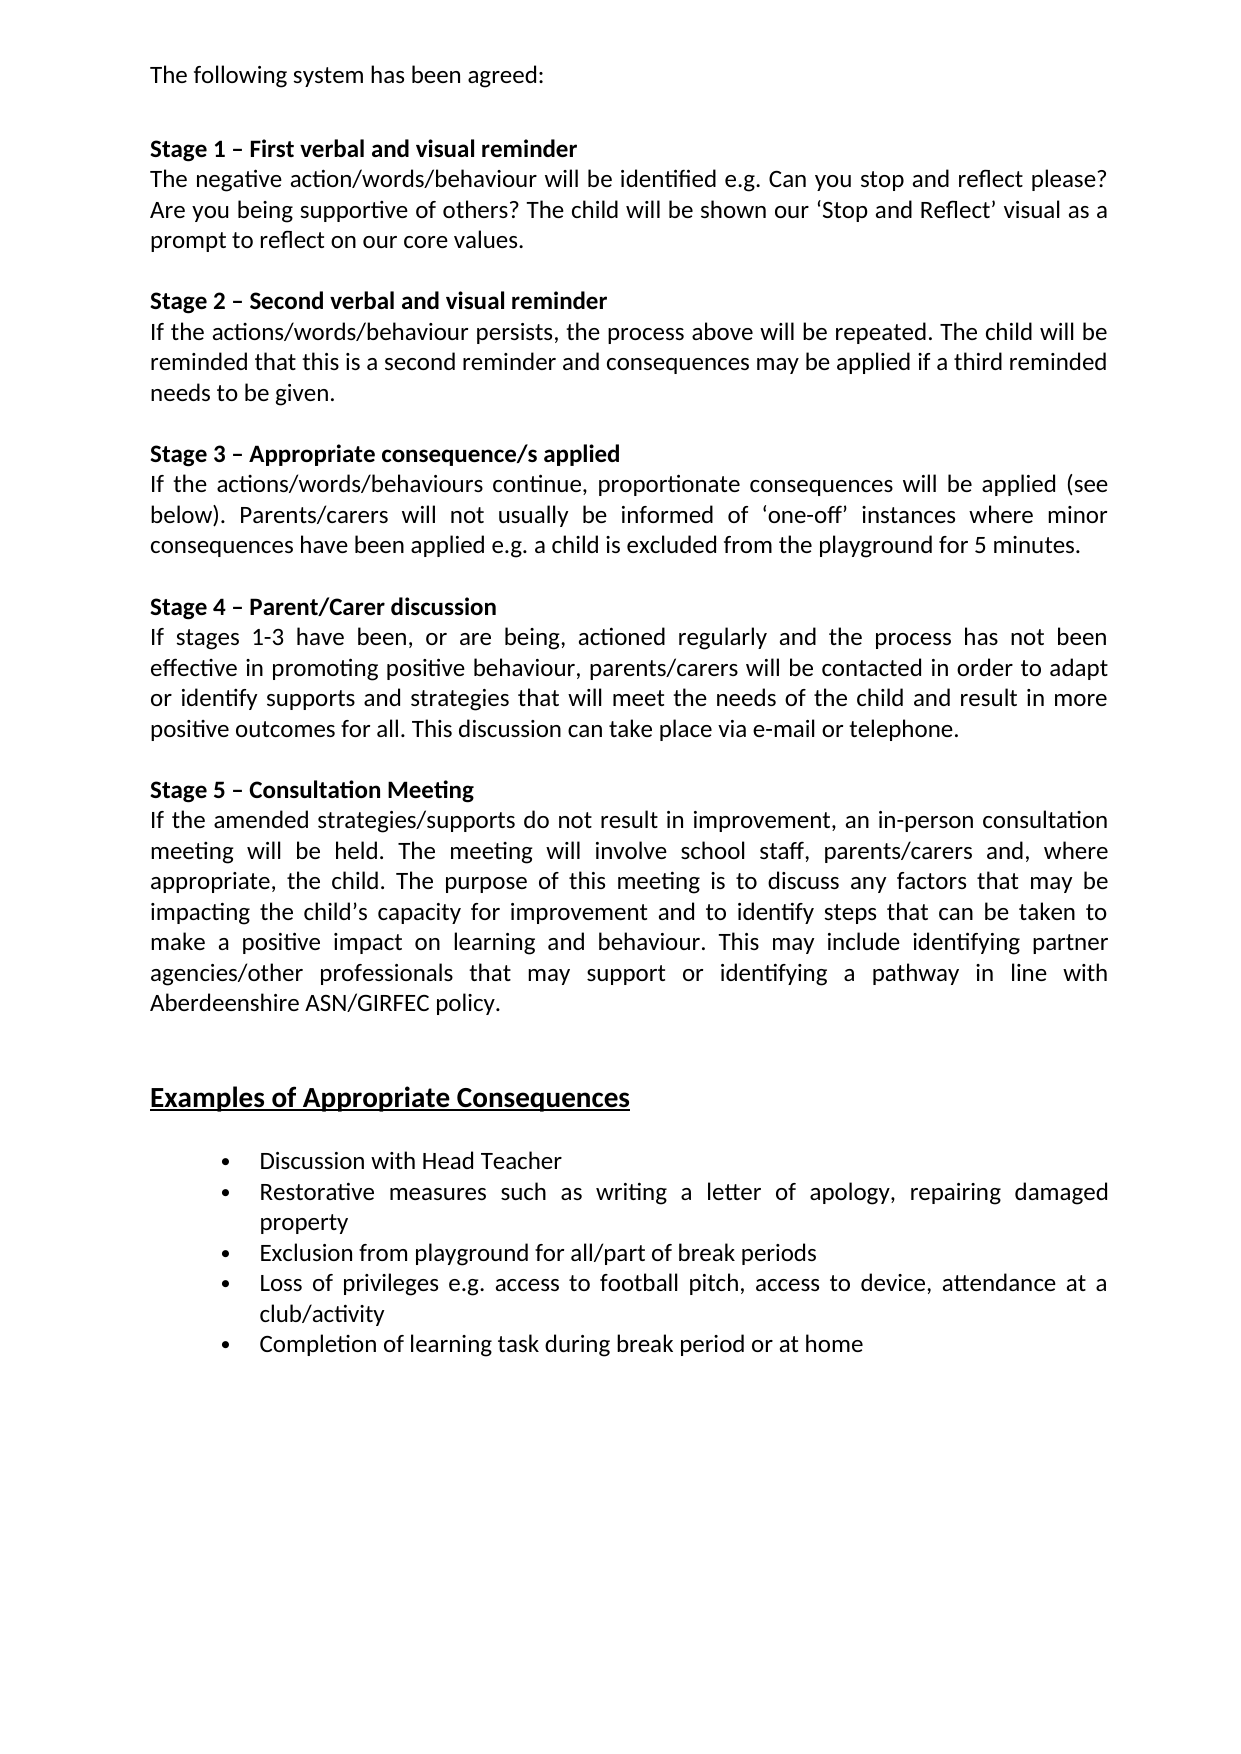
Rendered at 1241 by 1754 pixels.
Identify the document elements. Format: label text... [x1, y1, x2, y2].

text Stage 3 – Appropriate consequence/s applied [150, 438, 1110, 468]
list Exclusion from playground for all/part of break periods [222, 1237, 1110, 1267]
list Completion of learning task during break period or at home [222, 1328, 1110, 1359]
text Stage 1 – First verbal and visual reminder [150, 133, 1110, 163]
list Loss of privileges e.g. access to football pitch, access to device, attendance at a club/activity [222, 1267, 1110, 1328]
text Stage 4 – Parent/Carer discussion [150, 591, 1110, 621]
text Stage 5 – Consultation Meeting [150, 774, 1110, 804]
text If stages 1-3 have been, or are being, actioned regularly and the process has not been effective in promoting positive behaviour, parents/carers will be contacted in order to adapt or identify supports and strategies that will meet the needs of the child and result in more positive outcomes for all. This discussion can take place via e-mail or telephone. [150, 621, 1110, 743]
text The following system has been agreed: [150, 59, 1110, 89]
text Stage 2 – Second verbal and visual reminder [150, 285, 1110, 316]
text If the actions/words/behaviours continue, proportionate consequences will be applied (see below). Parents/carers will not usually be informed of ‘one-off’ instances where minor consequences have been applied e.g. a child is excluded from the playground for 5 minutes. [150, 468, 1110, 560]
text The negative action/words/behaviour will be identified e.g. Can you stop and reflect please? Are you being supportive of others? The child will be shown our ‘Stop and Reflect’ visual as a prompt to reflect on our core values. [150, 163, 1110, 255]
list Discussion with Head Teacher [222, 1145, 1110, 1176]
text If the actions/words/behaviour persists, the process above will be repeated. The child will be reminded that this is a second reminder and consequences may be applied if a third reminded needs to be given. [150, 316, 1110, 407]
text If the amended strategies/supports do not result in improvement, an in-person consultation meeting will be held. The meeting will involve school staff, parents/carers and, where appropriate, the child. The purpose of this meeting is to discuss any factors that may be impacting the child’s capacity for improvement and to identify steps that can be taken to make a positive impact on learning and behaviour. This may include identifying partner agencies/other professionals that may support or identifying a pathway in line with Aberdeenshire ASN/GIRFEC policy. [150, 804, 1110, 1018]
list Restorative measures such as writing a letter of apology, repairing damaged property [222, 1176, 1110, 1237]
text Examples of Appropriate Consequences [150, 1079, 1110, 1114]
